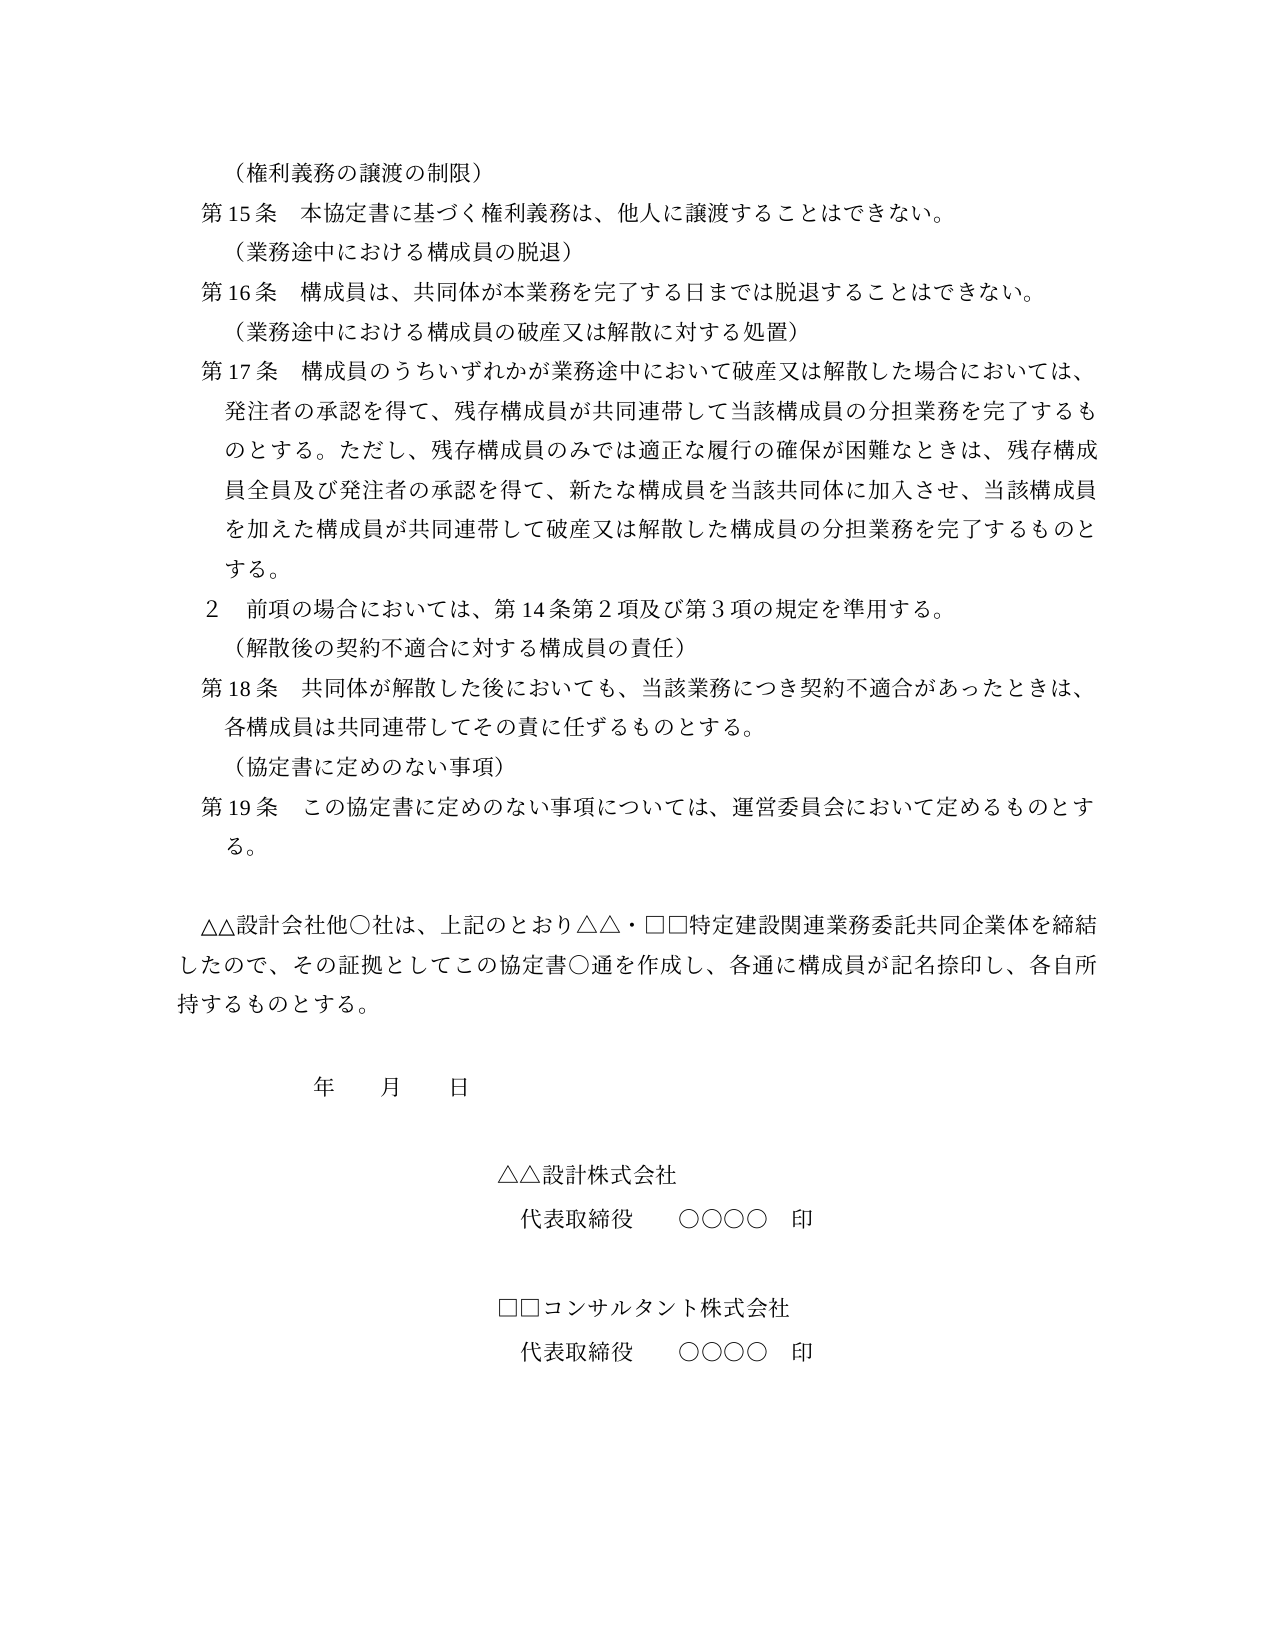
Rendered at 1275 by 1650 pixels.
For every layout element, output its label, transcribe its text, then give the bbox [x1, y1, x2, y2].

text （解散後の契約不適合に対する構成員の責任） [201, 625, 1098, 664]
text 第17条 構成員のうちいずれかが業務途中において破産又は解散した場合においては、発注者の承認を得て、残存構成員が共同連帯して当該構成員の分担業務を完了するものとする。ただし、残存構成員のみでは適正な履行の確保が困難なときは、残存構成員全員及び発注者の承認を得て、新たな構成員を当該共同体に加入させ、当該構成員を加えた構成員が共同連帯して破産又は解散した構成員の分担業務を完了するものとする。 [201, 348, 1098, 585]
text （協定書に定めのない事項） [201, 744, 1098, 783]
text △△設計会社他○社は、上記のとおり△△・□□特定建設関連業務委託共同企業体を締結したので、その証拠としてこの協定書○通を作成し、各通に構成員が記名捺印し、各自所持するものとする。 [177, 902, 1098, 1021]
text 代表取締役 ○○○○ 印 [177, 1325, 1098, 1369]
text 第19条 この協定書に定めのない事項については、運営委員会において定めるものとする。 [201, 783, 1098, 862]
text △△設計株式会社 [177, 1148, 1098, 1193]
text 第18条 共同体が解散した後においても、当該業務につき契約不適合があったときは、各構成員は共同連帯してその責に任ずるものとする。 [201, 664, 1098, 744]
text （業務途中における構成員の脱退） [201, 229, 1098, 269]
text 第16条 構成員は、共同体が本業務を完了する日までは脱退することはできない。 [201, 269, 1098, 308]
text （業務途中における構成員の破産又は解散に対する処置） [201, 308, 1098, 348]
text （権利義務の譲渡の制限） [201, 150, 1098, 189]
text 年 月 日 [177, 1060, 1098, 1104]
text □□コンサルタント株式会社 [177, 1281, 1098, 1325]
text 第15条 本協定書に基づく権利義務は、他人に譲渡することはできない。 [201, 189, 1098, 229]
text ２ 前項の場合においては、第14条第２項及び第３項の規定を準用する。 [201, 585, 1098, 625]
text 代表取締役 ○○○○ 印 [177, 1193, 1098, 1237]
